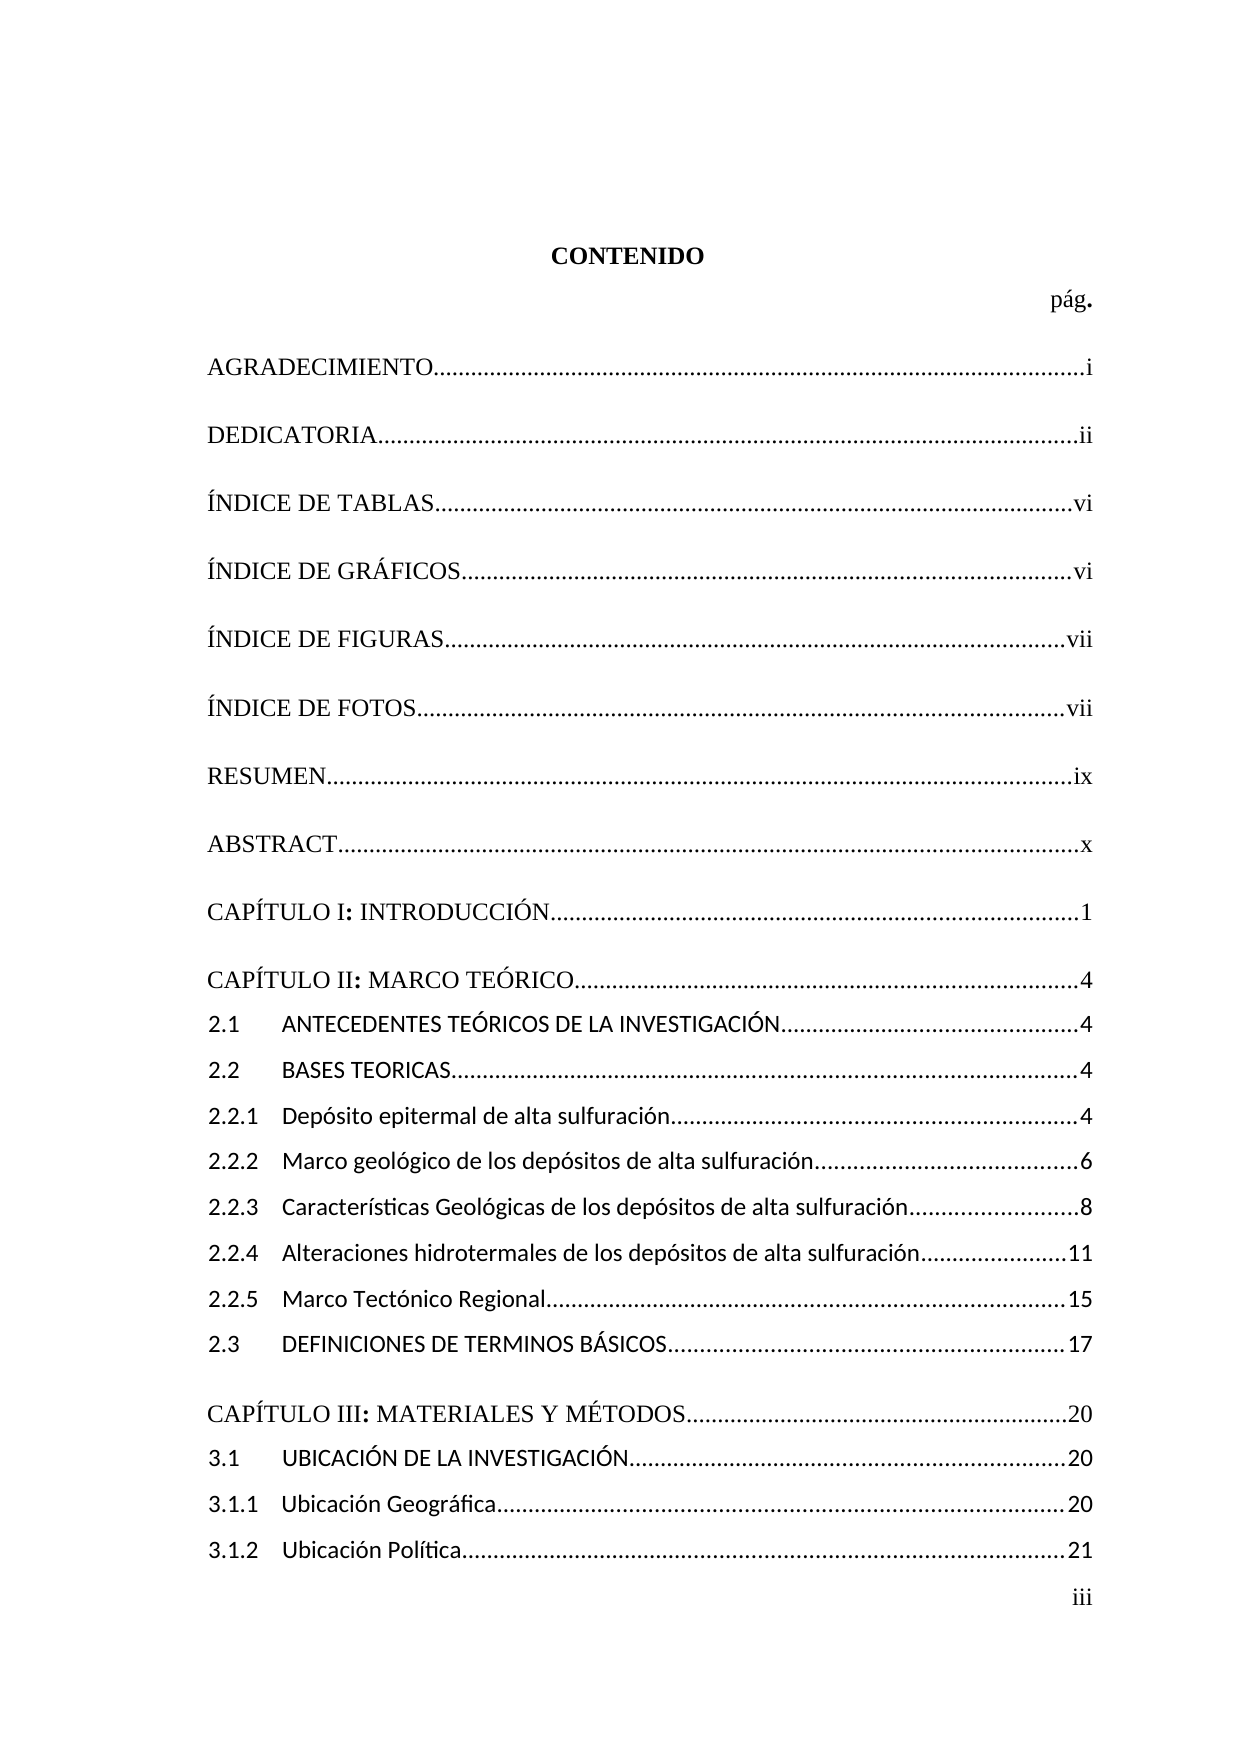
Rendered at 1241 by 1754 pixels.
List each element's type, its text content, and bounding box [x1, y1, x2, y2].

text CONTENIDO [207, 241, 1048, 269]
